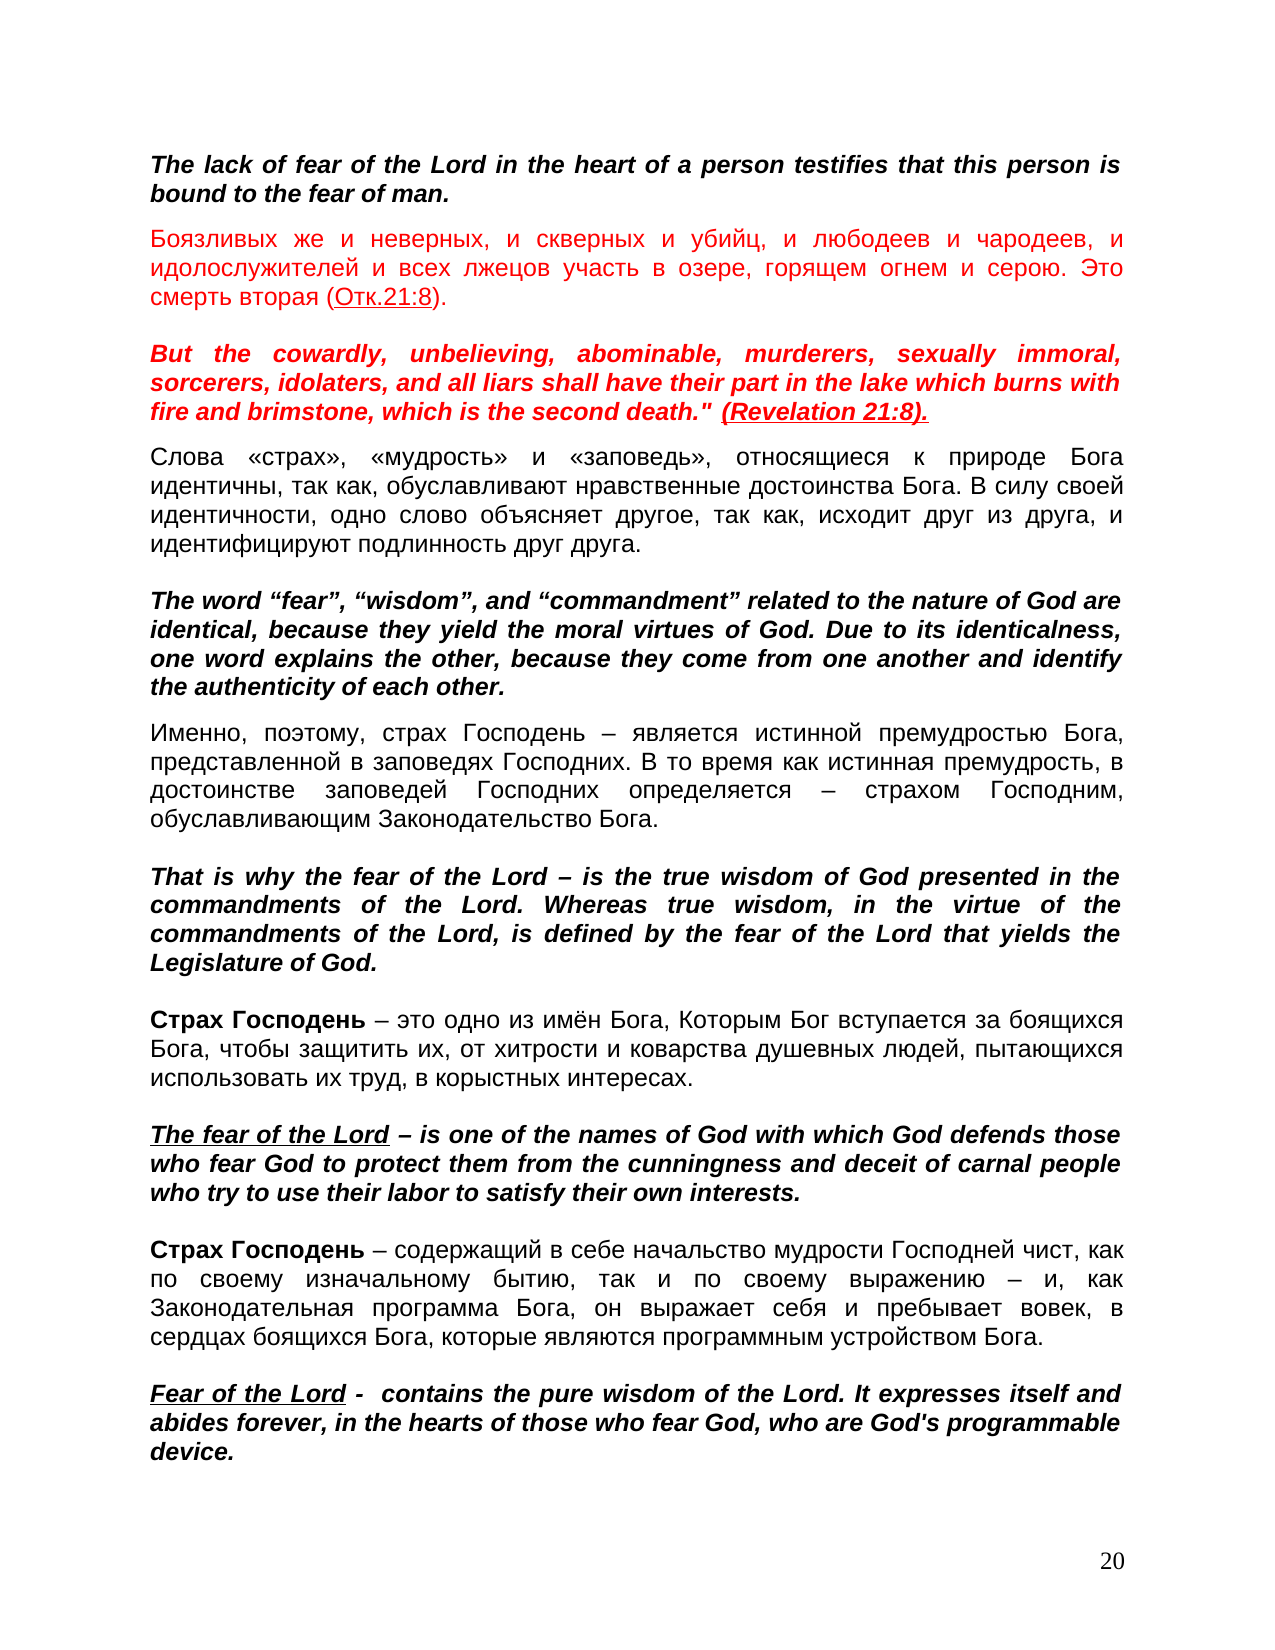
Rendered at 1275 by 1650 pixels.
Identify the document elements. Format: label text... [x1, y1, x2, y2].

text The lack of fear of the Lord in the heart of a person testifies that this person is bound to the fear of man. [150, 150, 1125, 207]
text The word “fear”, “wisdom”, and “commandment” related to the nature of God are identical, because they yield the moral virtues of God. Due to its identicalness, one word explains the other, because they come from one another and identify the authenticity of each other. [150, 586, 1125, 701]
text The fear of the Lord – is one of the names of God with which God defends those who fear God to protect them from the cunningness and deceit of carnal people who try to use their labor to satisfy their own interests. [150, 1120, 1125, 1207]
text That is why the fear of the Lord – is the true wisdom of God presented in the commandments of the Lord. Whereas true wisdom, in the virtue of the commandments of the Lord, is defined by the fear of the Lord that yields the Legislature of God. [150, 862, 1125, 977]
text Именно, поэтому, страх Господень – является истинной премудростью Бога, представленной в заповедях Господних. В то время как истинная премудрость, в достоинстве заповедей Господних определяется – страхом Господним, обуславливающим Законодательство Бога. [150, 718, 1125, 833]
text Слова «страх», «мудрость» и «заповедь», относящиеся к природе Бога идентичны, так как, обуславливают нравственные достоинства Бога. В силу своей идентичности, одно слово объясняет другое, так как, исходит друг из друга, и идентифицируют подлинность друг друга. [150, 442, 1125, 557]
text Страх Господень – это одно из имён Бога, Которым Бог вступается за боящихся Бога, чтобы защитить их, от хитрости и коварства душевных людей, пытающихся использовать их труд, в корыстных интересах. [150, 1005, 1125, 1092]
text Fear of the Lord - contains the pure wisdom of the Lord. It expresses itself and abides forever, in the hearts of those who fear God, who are God's programmable device. [150, 1379, 1125, 1465]
text Боязливых же и неверных, и скверных и убийц, и любодеев и чародеев, и идолослужителей и всех лжецов участь в озере, горящем огнем и серою. Это смерть вторая (Отк.21:8). [150, 224, 1125, 311]
text Страх Господень – содержащий в себе начальство мудрости Господней чист, как по своему изначальному бытию, так и по своему выражению – и, как Законодательная программа Бога, он выражает себя и пребывает вовек, в сердцах боящихся Бога, которые являются программным устройством Бога. [150, 1235, 1125, 1350]
text But the cowardly, unbelieving, abominable, murderers, sexually immoral, sorcerers, idolaters, and all liars shall have their part in the lake which burns with fire and brimstone, which is the second death." (Revelation 21:8). [150, 339, 1125, 426]
